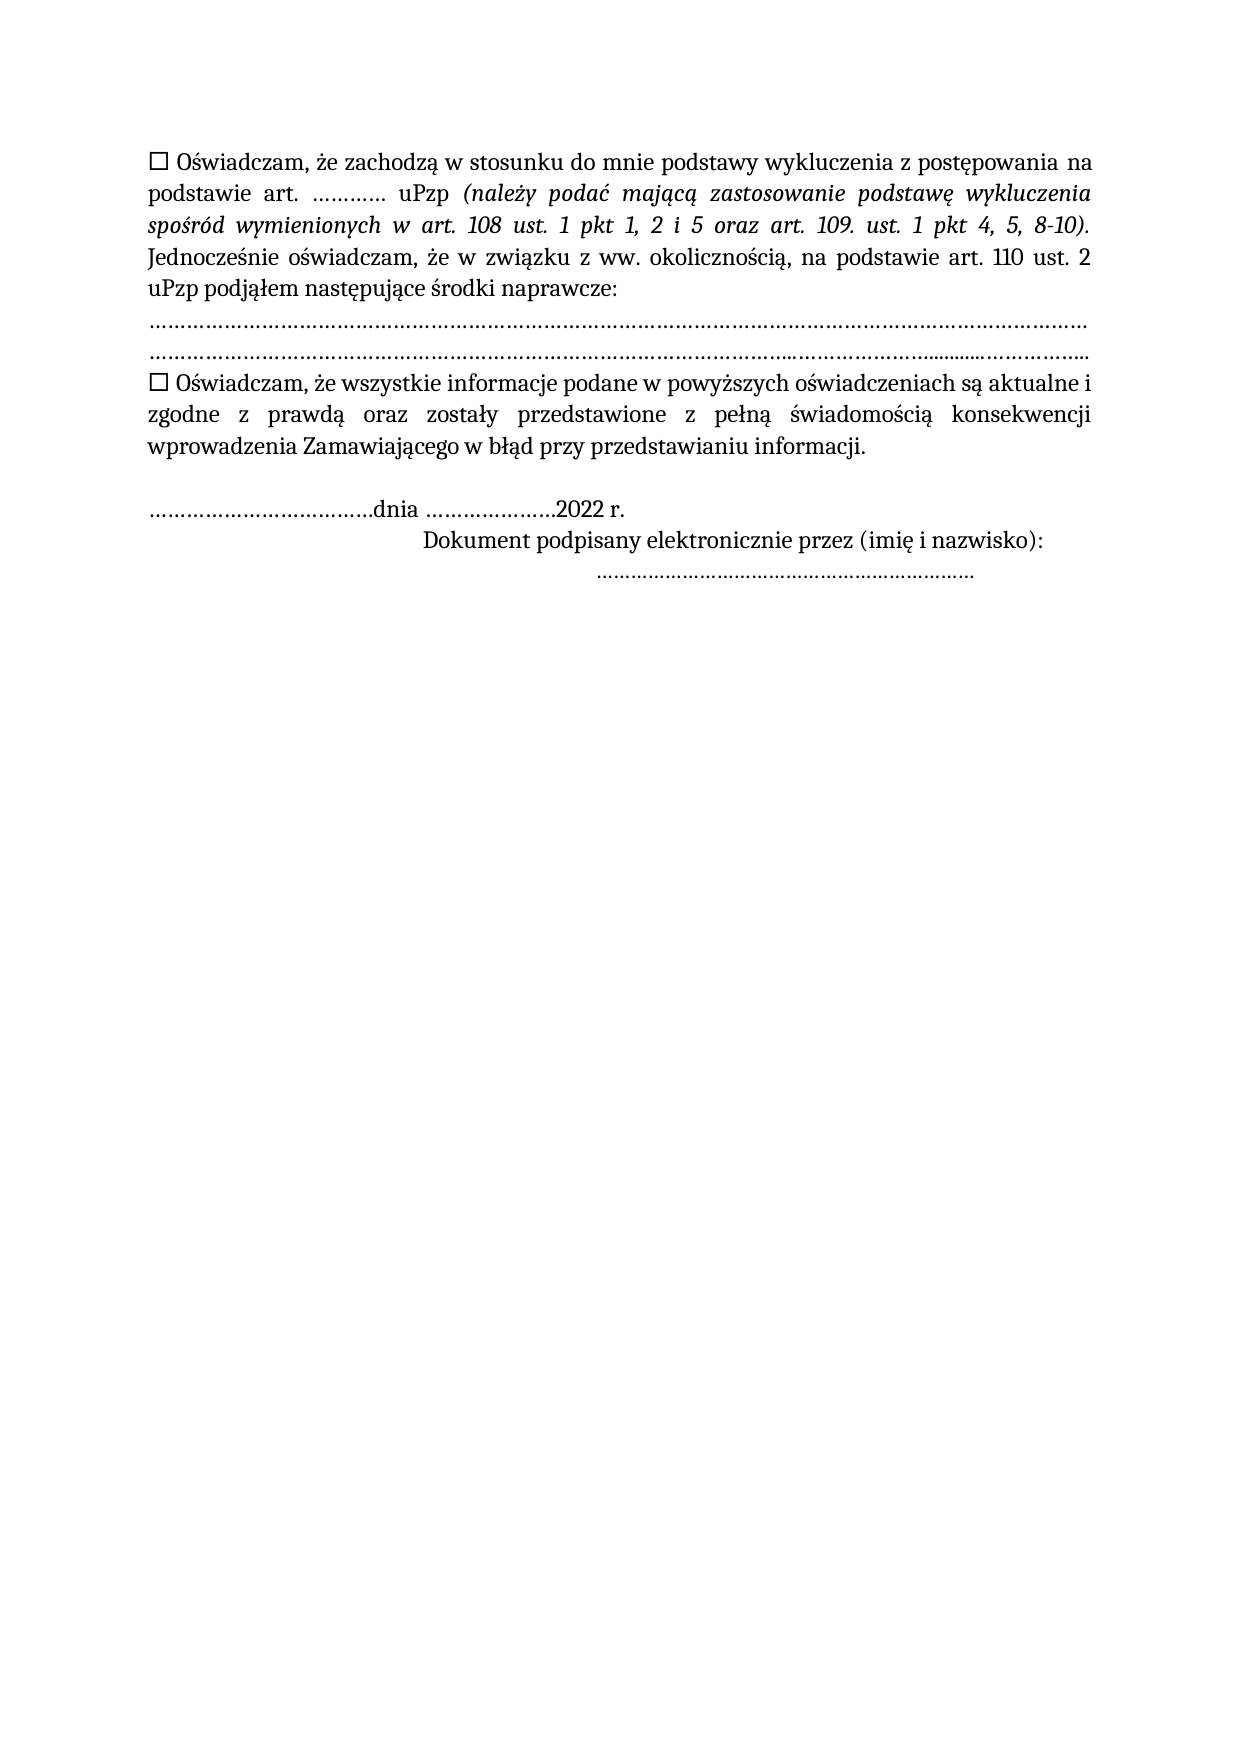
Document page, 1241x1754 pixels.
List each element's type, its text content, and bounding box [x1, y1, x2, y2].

text Oświadczam, że wszystkie informacje podane w powyższych oświadczeniach są aktualne i zgodne z prawdą oraz zostały przedstawione z pełną świadomością konsekwencji wprowadzenia Zamawiającego w błąd przy przedstawianiu informacji. [148, 369, 1092, 461]
text Dokument podpisany elektronicznie przez (imię i nazwisko): [148, 526, 1092, 555]
text …………………………………………………………………………………………..…………………...........…………….. [148, 337, 1092, 366]
text …………………………………………………………………………………………………………………………………… [148, 306, 1092, 334]
text ………………………………dnia …………………2022 r. [148, 495, 1092, 524]
text Oświadczam, że zachodzą w stosunku do mnie podstawy wykluczenia z postępowania na podstawie art. ………… uPzp (należy podać mającą zastosowanie podstawę wykluczenia spośród wymienionych w art. 108 ust. 1 pkt 1, 2 i 5 oraz art. 109. ust. 1 pkt 4, 5, 8-10). Jednocześnie oświadczam, że w związku z ww. okolicznością, na podstawie art. 110 ust. 2 uPzp podjąłem następujące środki naprawcze: [148, 148, 1092, 303]
text ………………………………………………………… [148, 558, 1092, 584]
